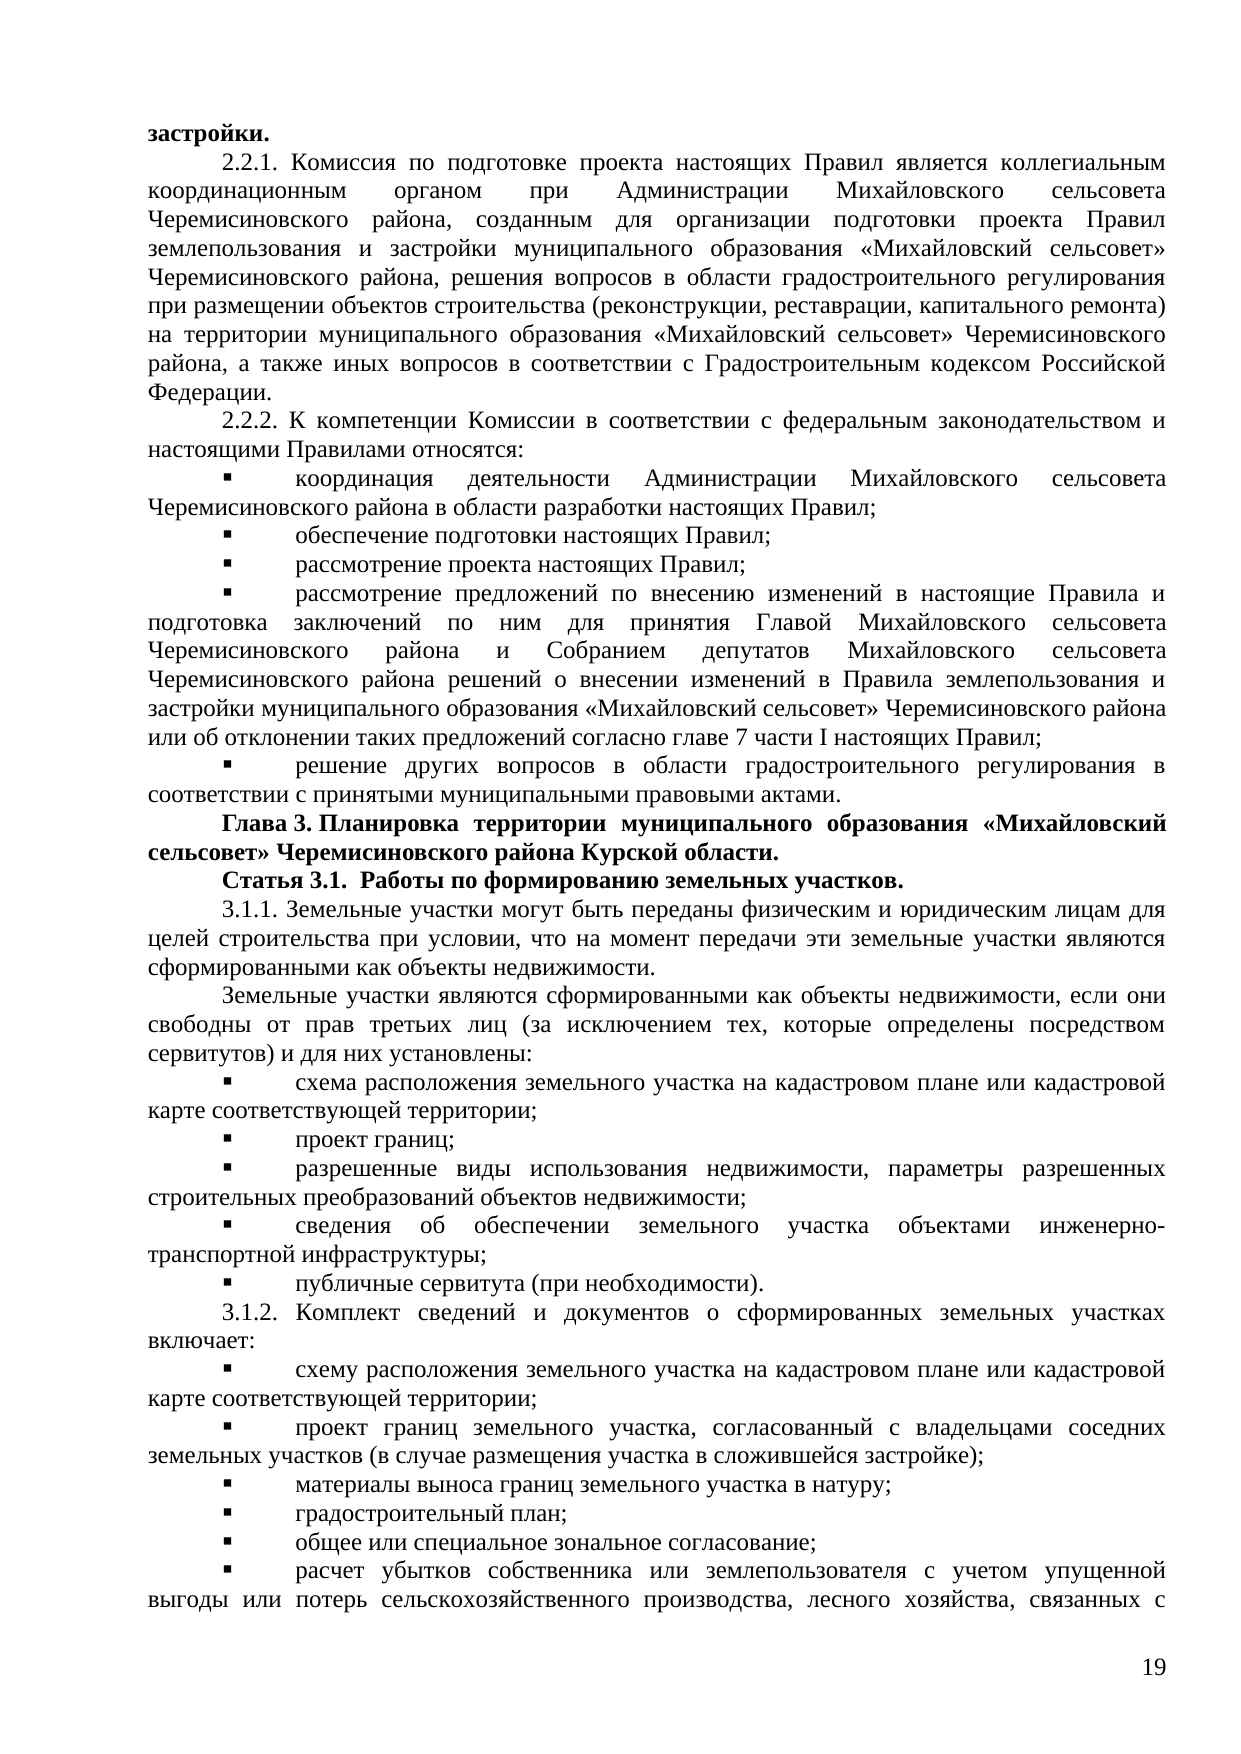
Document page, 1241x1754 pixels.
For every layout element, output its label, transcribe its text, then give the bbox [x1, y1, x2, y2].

list Работы по формированию земельных участков. [148, 866, 1167, 894]
list градостроительный план; [148, 1498, 1167, 1527]
list проект границ; [148, 1124, 1167, 1153]
list рассмотрение проекта настоящих Правил; [148, 549, 1167, 578]
list материалы выноса границ земельного участка в натуру; [148, 1469, 1167, 1498]
list схему расположения земельного участка на кадастровом плане или кадастровой карте соответствующей территории; [148, 1354, 1167, 1412]
list проект границ земельного участка, согласованный с владельцами соседних земельных участков (в случае размещения участка в сложившейся застройке); [148, 1412, 1167, 1469]
text 2.2.1. Комиссия по подготовке проекта настоящих Правил является коллегиальным координационным органом при Администрации Михайловского сельсовета Черемисиновского района, созданным для организации подготовки проекта Правил землепользования и застройки муниципального образования «Михайловский сельсовет» Черемисиновского района, решения вопросов в области градостроительного регулирования при размещении объектов строительства (реконструкции, реставрации, капитального ремонта) на территории муниципального образования «Михайловский сельсовет» Черемисиновского района, а также иных вопросов в соответствии с Градостроительным кодексом Российской Федерации. [148, 147, 1167, 406]
list сведения об обеспечении земельного участка объектами инженерно-транспортной инфраструктуры; [148, 1211, 1167, 1268]
list разрешенные виды использования недвижимости, параметры разрешенных строительных преобразований объектов недвижимости; [148, 1153, 1167, 1211]
text 3.1.1. Земельные участки могут быть переданы физическим и юридическим лицам для целей строительства при условии, что на момент передачи эти земельные участки являются сформированными как объекты недвижимости. [148, 894, 1167, 981]
text 2.2.2. К компетенции Комиссии в соответствии с федеральным законодательством и настоящими Правилами относятся: [148, 406, 1167, 463]
list решение других вопросов в области градостроительного регулирования в соответствии с принятыми муниципальными правовыми актами. [148, 751, 1167, 808]
list рассмотрение предложений по внесению изменений в настоящие Правила и подготовка заключений по ним для принятия Главой Михайловского сельсовета Черемисиновского района и Собранием депутатов Михайловского сельсовета Черемисиновского района решений о внесении изменений в Правила землепользования и застройки муниципального образования «Михайловский сельсовет» Черемисиновского района или об отклонении таких предложений согласно главе 7 части I настоящих Правил; [148, 578, 1167, 751]
text Земельные участки являются сформированными как объекты недвижимости, если они свободны от прав третьих лиц (за исключением тех, которые определены посредством сервитутов) и для них установлены: [148, 981, 1167, 1067]
text 3.1.2. Комплект сведений и документов о сформированных земельных участках включает: [148, 1297, 1167, 1354]
list координация деятельности Администрации Михайловского сельсовета Черемисиновского района в области разработки настоящих Правил; [148, 463, 1167, 521]
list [148, 1556, 1167, 1613]
list общее или специальное зональное согласование; [148, 1527, 1167, 1556]
list публичные сервитута (при необходимости). [148, 1268, 1167, 1297]
subtitle Планировка территории муниципального образования «Михайловский сельсовет» Черемисиновского района Курской области. [148, 808, 1167, 866]
list схема расположения земельного участка на кадастровом плане или кадастровой карте соответствующей территории; [148, 1067, 1167, 1124]
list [148, 118, 1167, 147]
list обеспечение подготовки настоящих Правил; [148, 521, 1167, 549]
